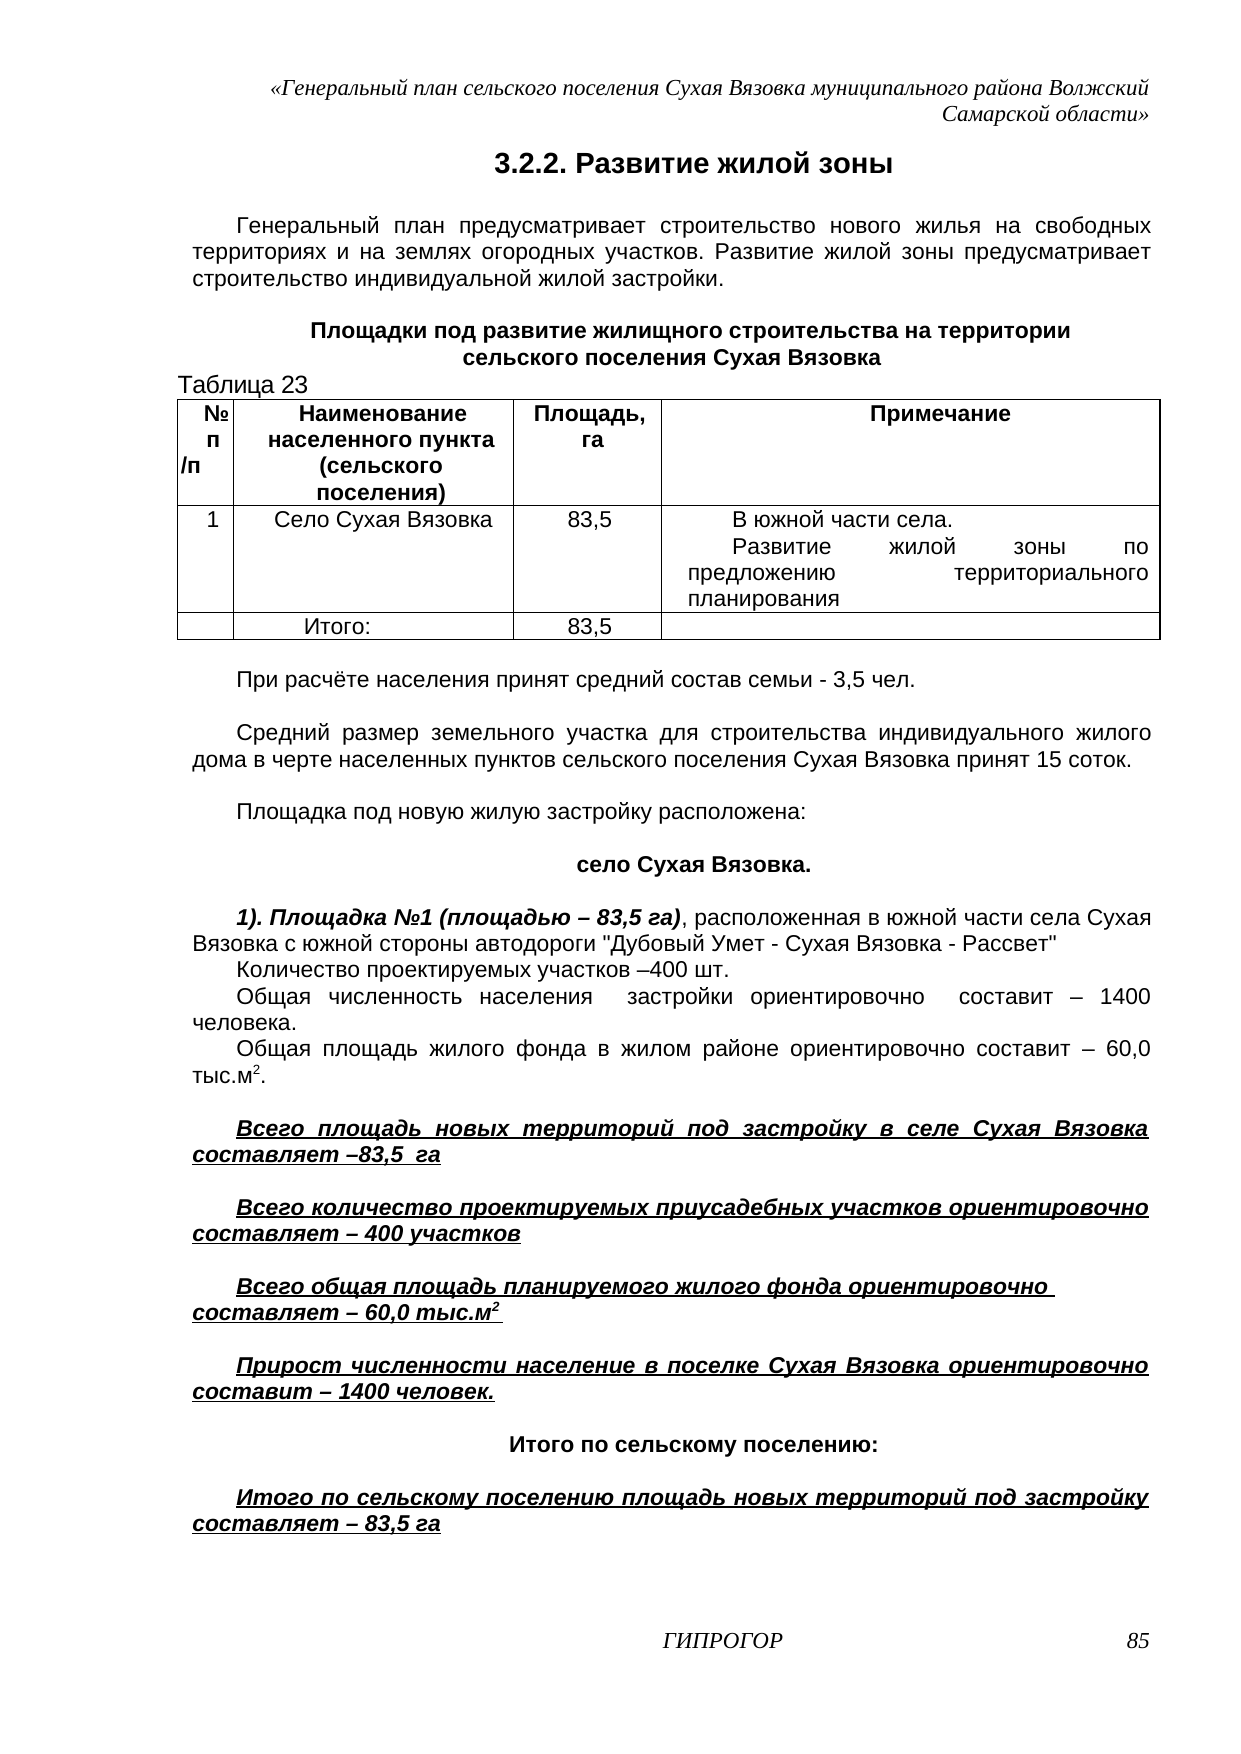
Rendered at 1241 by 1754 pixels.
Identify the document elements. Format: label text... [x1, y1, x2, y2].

text Всего общая площадь планируемого жилого фонда ориентировочно составляет – 60,0 тыс.м2 [192, 1273, 1152, 1325]
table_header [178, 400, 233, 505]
text При расчёте населения принят средний состав семьи - 3,5 чел. [192, 666, 1152, 693]
text Общая численность населения застройки ориентировочно составит – 1400 человека. [192, 983, 1152, 1035]
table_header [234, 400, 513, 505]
text Средний размер земельного участка для строительства индивидуального жилого дома в черте населенных пунктов сельского поселения Сухая Вязовка принят 15 соток. [192, 719, 1152, 772]
text село Сухая Вязовка. [192, 851, 1152, 877]
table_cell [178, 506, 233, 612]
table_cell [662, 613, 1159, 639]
text Таблица 23 [177, 370, 1152, 399]
text Итого по сельскому поселению площадь новых территорий под застройку составляет – [192, 1483, 1152, 1536]
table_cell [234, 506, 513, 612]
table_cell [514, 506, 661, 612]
text Всего количество проектируемых приусадебных участков ориентировочно составляет – 400 участков [192, 1193, 1152, 1246]
text Общая площадь жилого фонда в жилом районе ориентировочно составит – 60,0 тыс.м2. [192, 1035, 1152, 1088]
text 1). Площадка №1 (площадью – ), расположенная в южной части села Сухая Вязовка с южной стороны автодороги "Дубовый Умет - Сухая Вязовка - Рассвет" [192, 904, 1152, 956]
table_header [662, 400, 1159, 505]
text Прирост численности население в поселке Сухая Вязовка ориентировочно составит – 1400 человек. [192, 1352, 1152, 1404]
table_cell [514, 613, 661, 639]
text Итого по сельскому поселению: [192, 1431, 1152, 1457]
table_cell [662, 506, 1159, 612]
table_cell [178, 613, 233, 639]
subtitle 3.2.2. Развитие жилой зоны [192, 146, 1152, 179]
text Площадки под развитие жилищного строительства на территории сельского поселения Сухая Вязовка [192, 317, 1152, 370]
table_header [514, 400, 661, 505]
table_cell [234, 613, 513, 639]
text Всего площадь новых территорий под застройку в селе Сухая Вязовка составляет –83,5 га [192, 1114, 1152, 1167]
subtitle Генеральный план предусматривает строительство нового жилья на свободных территориях и на землях огородных участков. Развитие жилой зоны предусматривает строительство индивидуальной жилой застройки. [192, 212, 1152, 291]
text Площадка под новую жилую застройку расположена: [192, 798, 1152, 824]
text Количество проектируемых участков –400 шт. [192, 956, 1152, 983]
